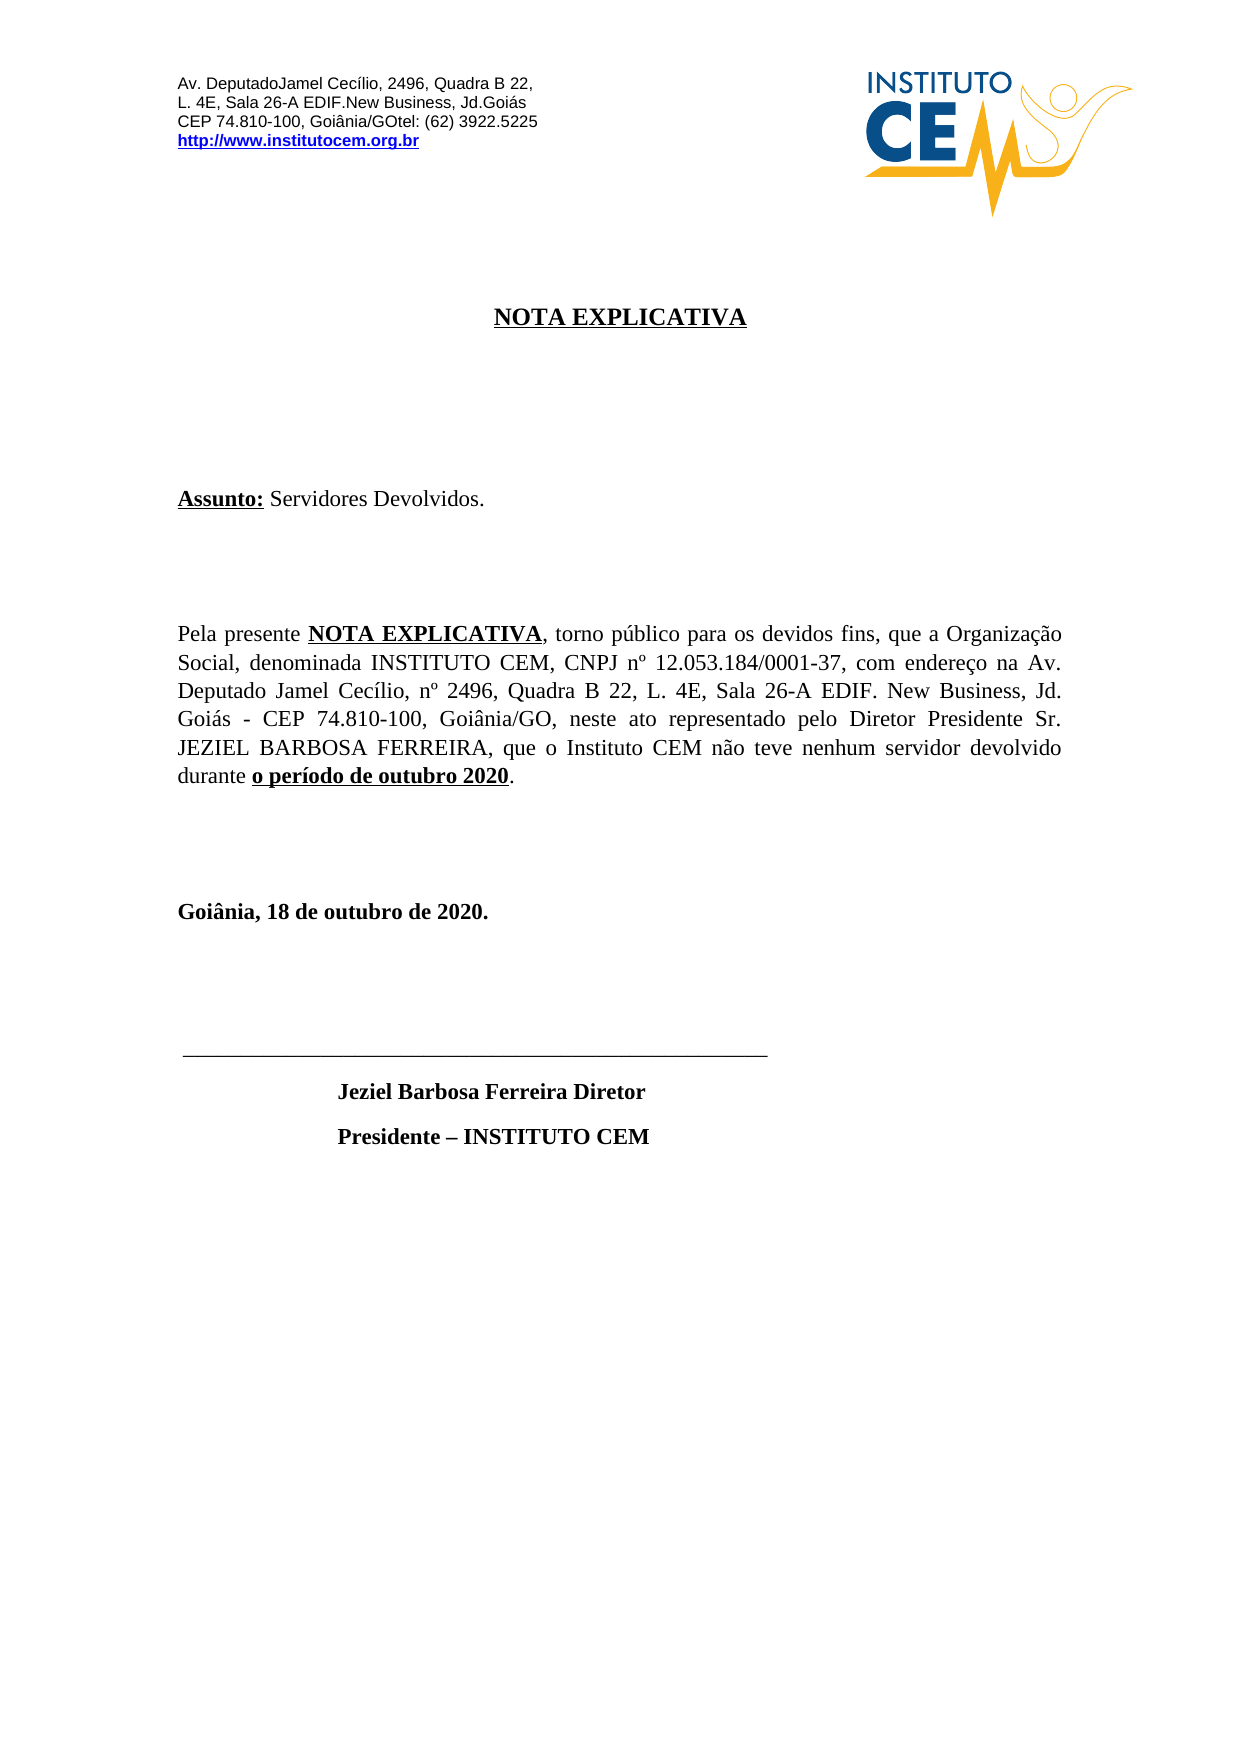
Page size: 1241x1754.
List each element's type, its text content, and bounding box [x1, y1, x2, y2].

picture [864, 71, 1134, 218]
text Pela presente NOTA EXPLICATIVA, torno público para os devidos fins, que a Organização Social, denominada INSTITUTO CEM, CNPJ nº 12.053.184/0001-37, com endereço na Av. Deputado Jamel Cecílio, nº 2496, Quadra B 22, L. 4E, Sala 26-A EDIF. New Business, Jd. Goiás - CEP 74.810-100, Goiânia/GO, neste ato representado pelo Diretor Presidente Sr. JEZIEL BARBOSA FERREIRA, que o Instituto CEM não teve nenhum servidor devolvido durante o período de outubro 2020. [177, 620, 1063, 789]
text ___________________________________________________ [177, 1033, 1063, 1059]
text Assunto: Servidores Devolvidos. [177, 485, 1063, 511]
text Jeziel Barbosa Ferreira Diretor [177, 1078, 1063, 1104]
text NOTA EXPLICATIVA [177, 302, 1063, 331]
text Presidente – INSTITUTO CEM [177, 1123, 1063, 1149]
text Goiânia, 18 de outubro de 2020. [177, 898, 1063, 924]
